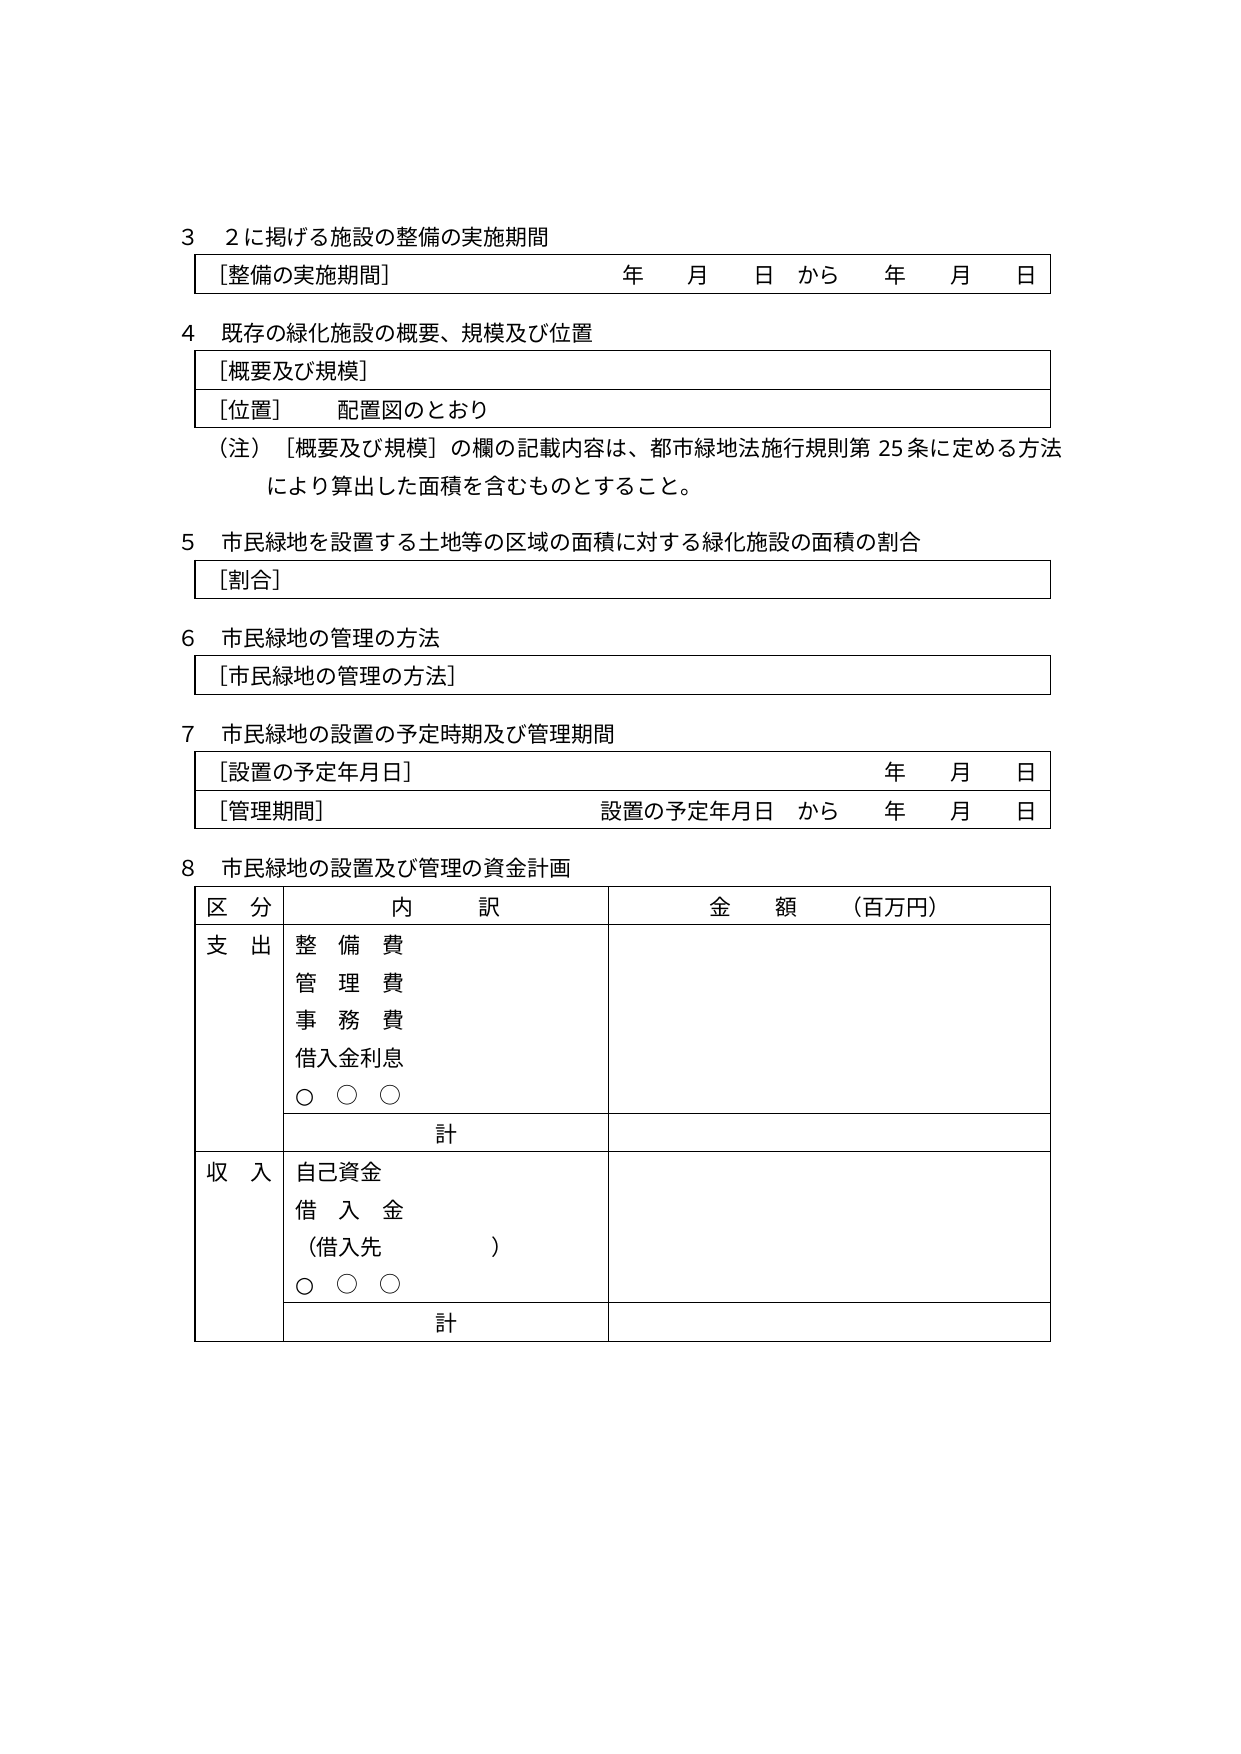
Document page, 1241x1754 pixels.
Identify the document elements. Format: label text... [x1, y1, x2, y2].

text ６ 市民緑地の管理の方法 [177, 618, 1063, 655]
table_header ［概要及び規模］ [196, 351, 1050, 389]
table_header ［割合］ [196, 561, 1050, 598]
table_cell ［管理期間］ 設置の予定年月日 から 年 月 日 [196, 791, 1050, 828]
table_cell 収 入 [196, 1152, 283, 1341]
text ５ 市民緑地を設置する土地等の区域の面積に対する緑化施設の面積の割合 [177, 522, 1063, 559]
table_cell [609, 1303, 1050, 1341]
table_cell 計 [284, 1303, 608, 1341]
table_cell [609, 925, 1050, 1113]
table_cell 支 出 [196, 925, 283, 1151]
table_cell [609, 1152, 1050, 1302]
table_header 内 訳 [284, 887, 608, 924]
text ８ 市民緑地の設置及び管理の資金計画 [177, 848, 1063, 886]
text ４ 既存の緑化施設の概要、規模及び位置 [177, 313, 1063, 350]
table_cell [609, 1114, 1050, 1151]
table_cell ［位置］ 配置図のとおり [196, 390, 1050, 427]
table_cell 整 備 費 管 理 費 事 務 費 借入金利息 ○ ○ ○ [284, 925, 608, 1113]
table_header 区 分 [196, 887, 283, 924]
table_cell 計 [284, 1114, 608, 1151]
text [207, 428, 1063, 503]
table_header ［市民緑地の管理の方法］ [196, 656, 1050, 694]
text ７ 市民緑地の設置の予定時期及び管理期間 [177, 714, 1063, 751]
text ３ ２に掲げる施設の整備の実施期間 [177, 217, 1063, 254]
table_header 金 額 （百万円） [609, 887, 1050, 924]
table_cell 自己資金 借 入 金 （借入先 ） ○ ○ ○ [284, 1152, 608, 1302]
table_header ［設置の予定年月日］ 年 月 日 [196, 752, 1050, 790]
table_header ［整備の実施期間］ 年 月 日 から 年 月 日 [196, 255, 1050, 293]
